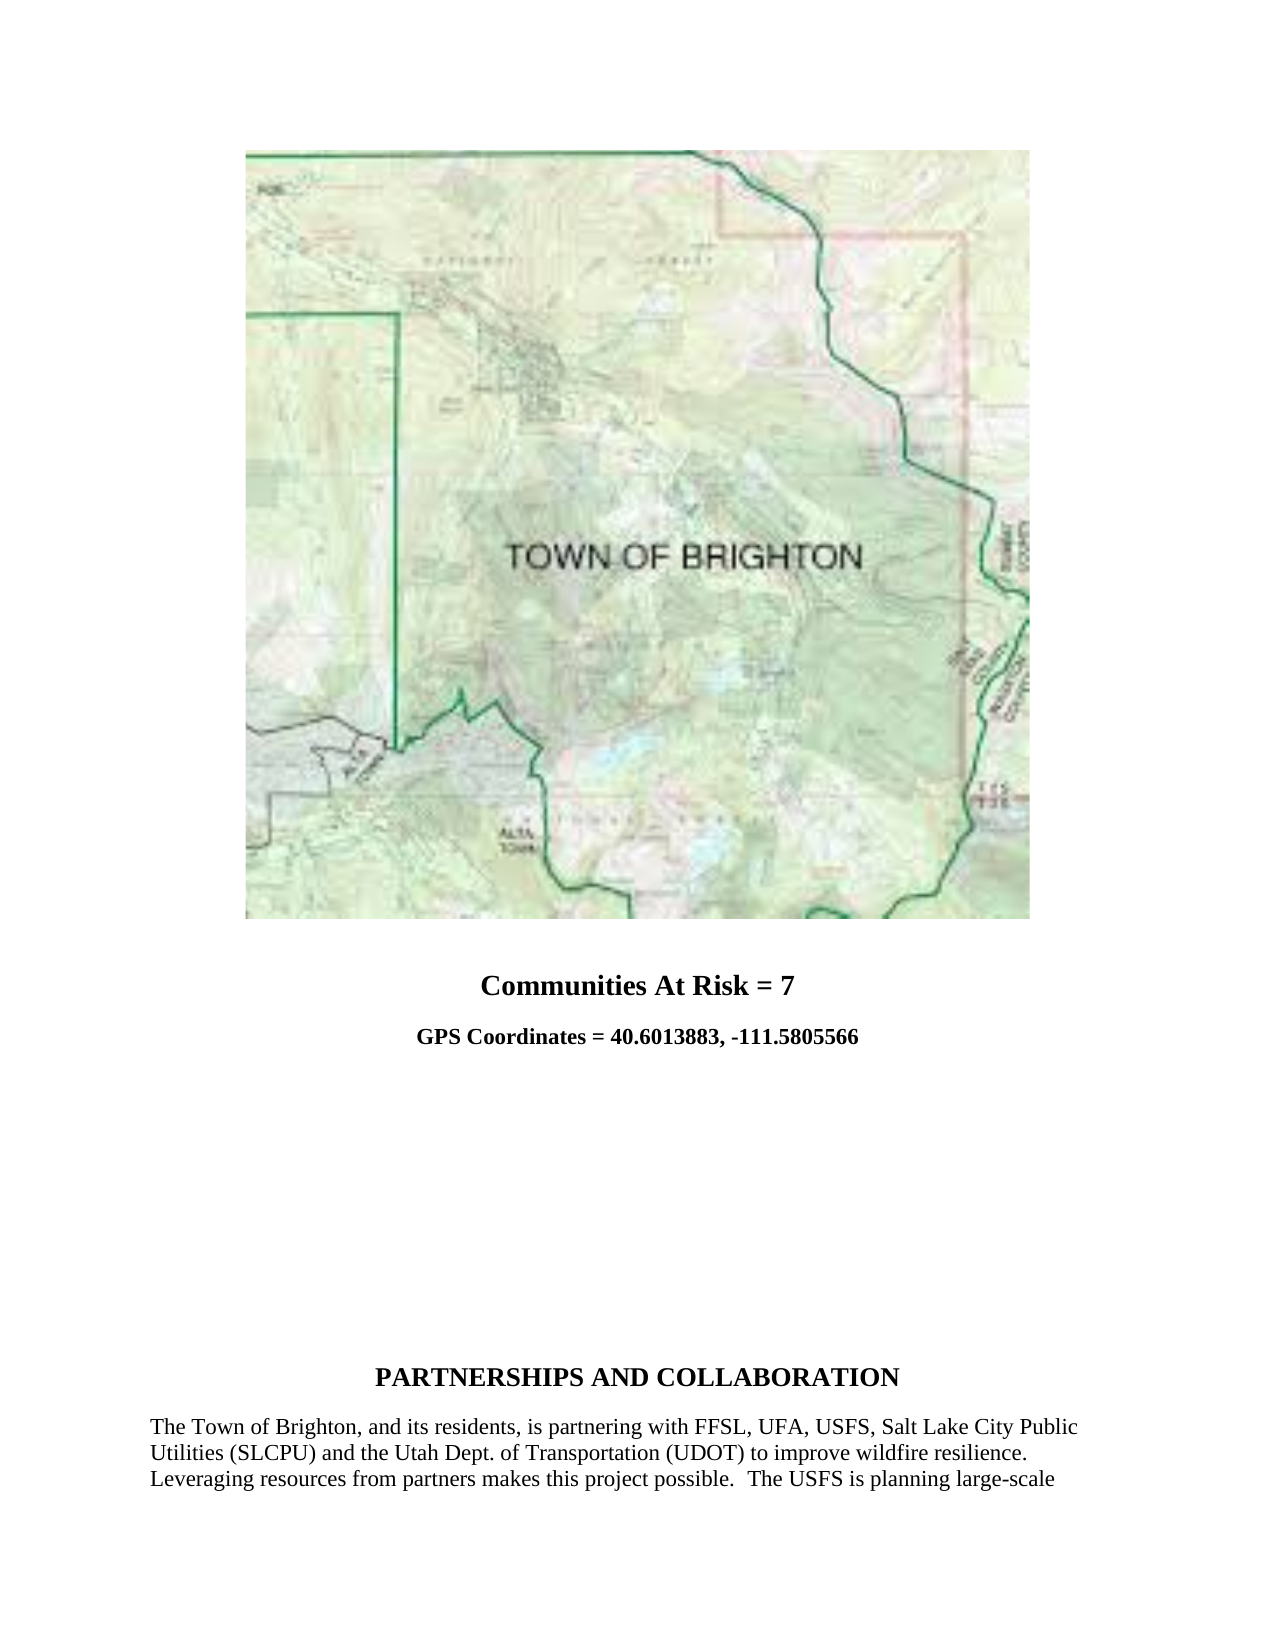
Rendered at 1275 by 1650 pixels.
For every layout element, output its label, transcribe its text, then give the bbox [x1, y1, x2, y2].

text Communities At Risk = 7 [150, 968, 1125, 1002]
text GPS Coordinates = 40.6013883, -111.5805566 [150, 1023, 1125, 1049]
text PARTNERSHIPS AND COLLABORATION [150, 1361, 1125, 1392]
picture [245, 150, 1030, 919]
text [150, 1413, 1125, 1492]
